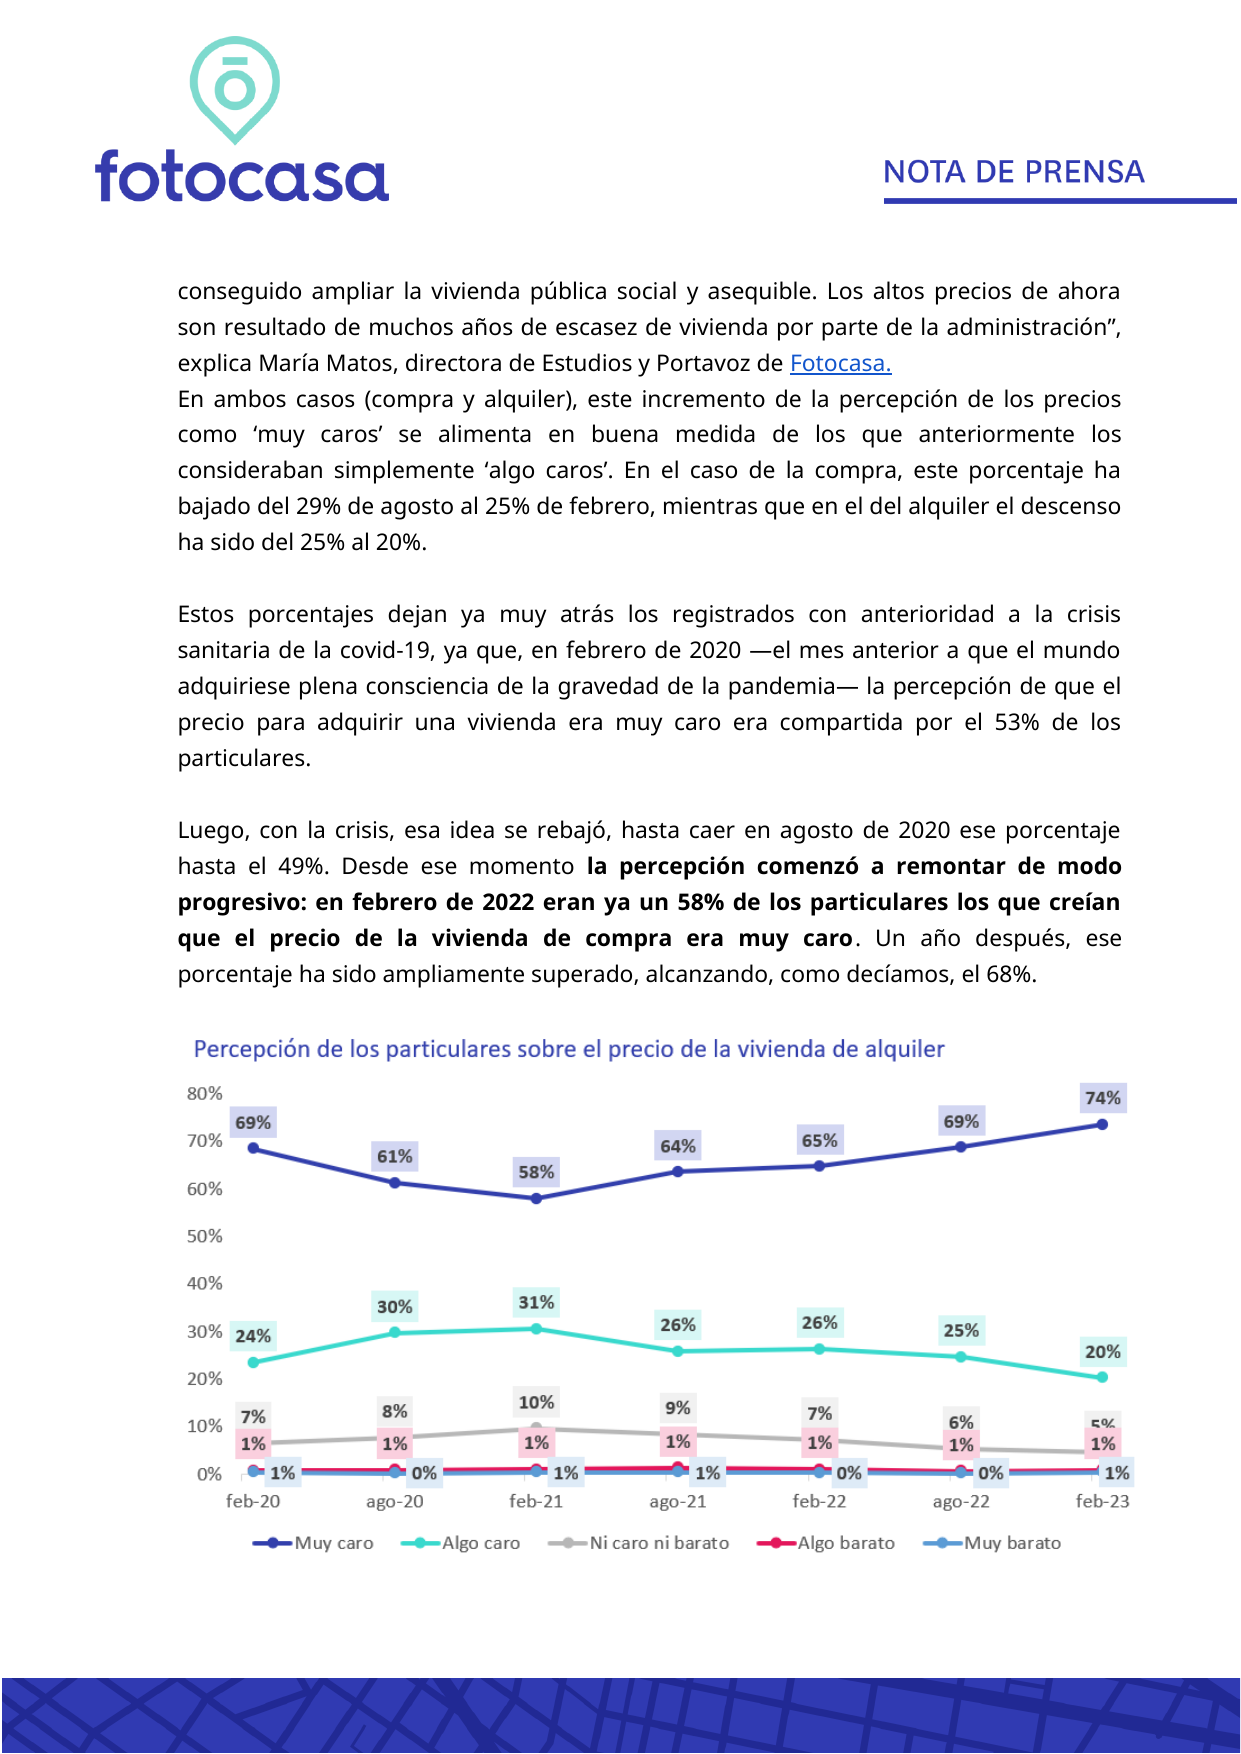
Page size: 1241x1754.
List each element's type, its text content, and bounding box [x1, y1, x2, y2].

picture [177, 1029, 1135, 1558]
picture [2, 1678, 1241, 1753]
text En ambos casos (compra y alquiler), este incremento de la percepción de los precios como ‘muy caros’ se alimenta en buena medida de los que anteriormente los consideraban simplemente ‘algo caros’. En el caso de la compra, este porcentaje ha bajado del 29% de agosto al 25% de febrero, mientras que en el del alquiler el descenso ha sido del 25% al 20%. [177, 382, 1123, 557]
picture [0, 36, 1237, 204]
text Luego, con la crisis, esa idea se rebajó, hasta caer en agosto de 2020 ese porcentaje hasta el 49%. Desde ese momento la percepción comenzó a remontar de modo progresivo: en febrero de 2022 eran ya un 58% de los particulares los que creían que el precio de la vivienda de compra era muy caro. Un año después, ese porcentaje ha sido ampliamente superado, alcanzando, como decíamos, el 68%. [177, 814, 1123, 989]
text Estos porcentajes dejan ya muy atrás los registrados con anterioridad a la crisis sanitaria de la covid-19, ya que, en febrero de 2020 —el mes anterior a que el mundo adquiriese plena consciencia de la gravedad de la pandemia— la percepción de que el precio para adquirir una vivienda era muy caro era compartida por el 53% de los particulares. [177, 598, 1123, 773]
